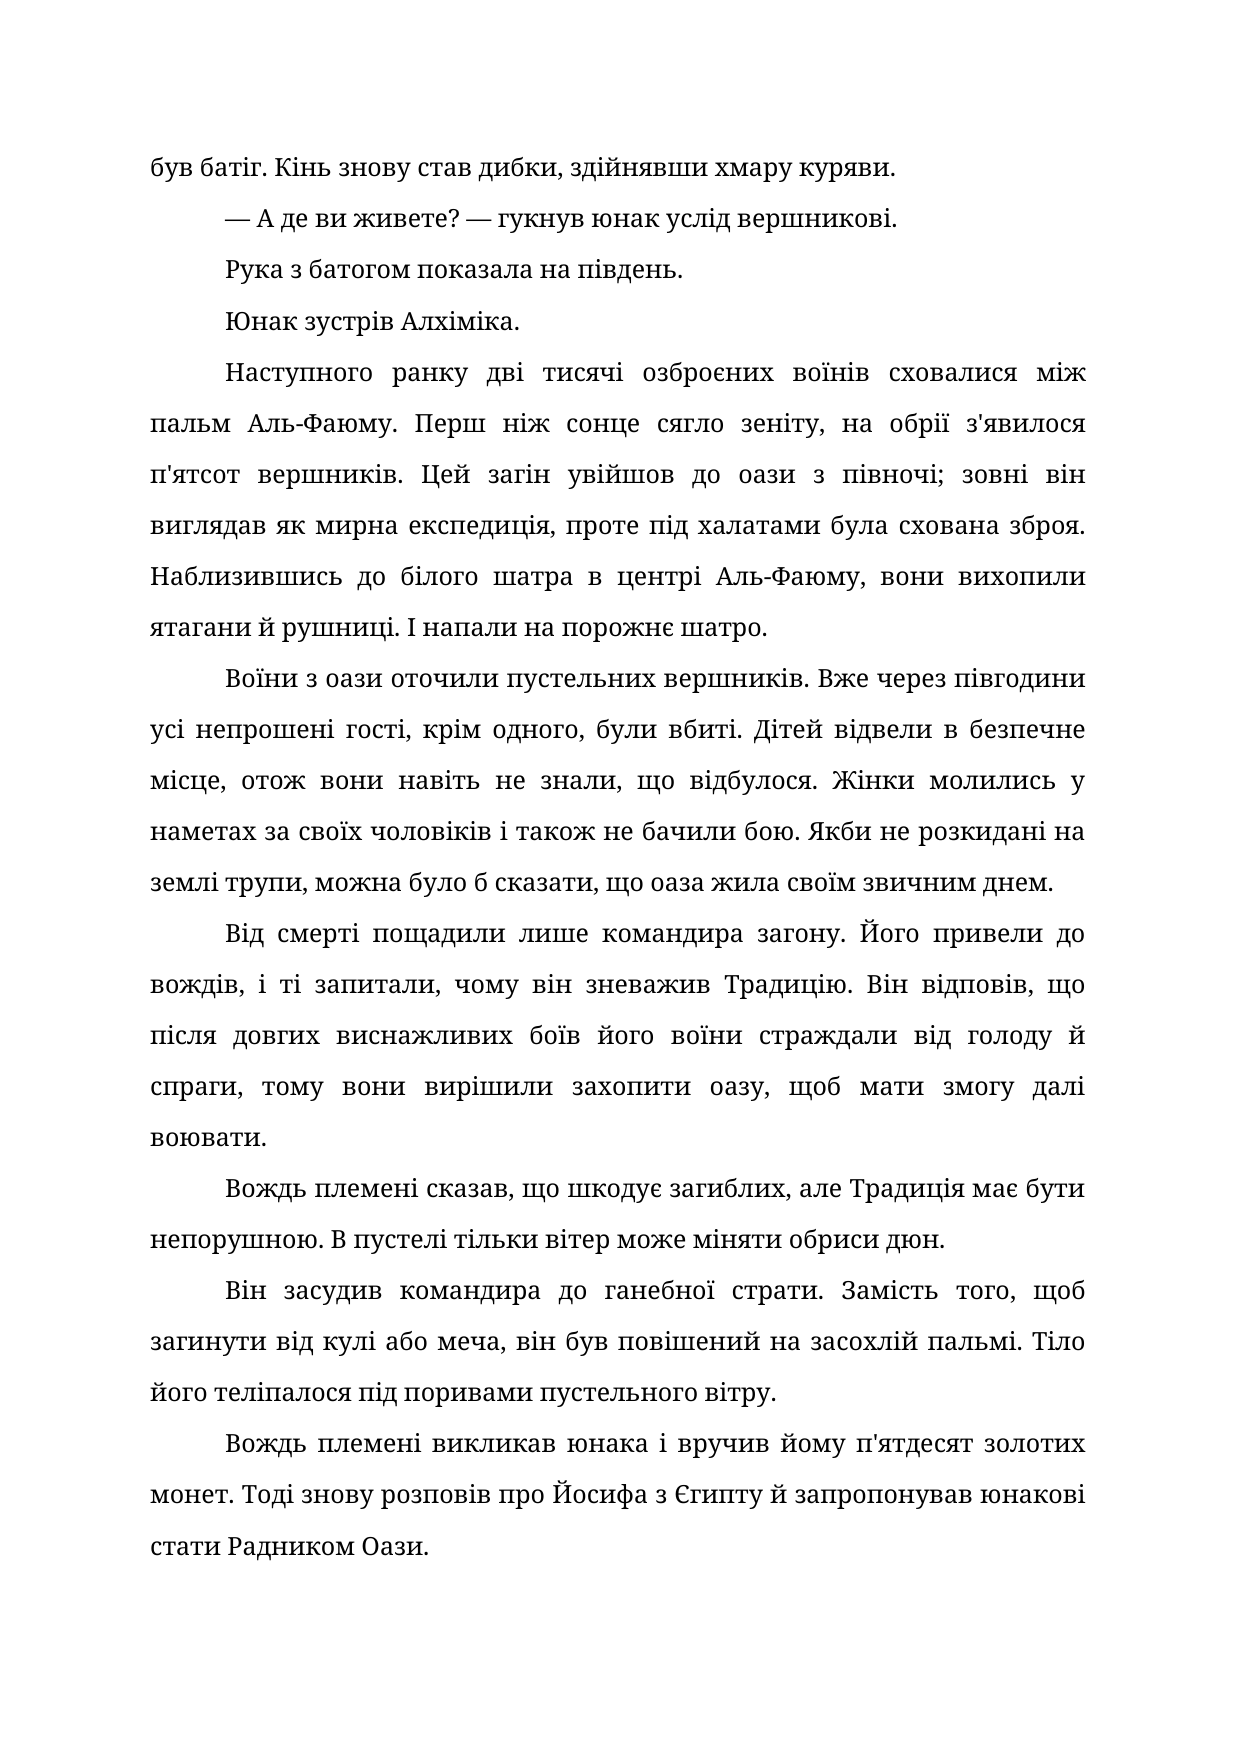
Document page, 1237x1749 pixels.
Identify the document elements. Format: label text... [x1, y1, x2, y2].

text Вождь племені сказав, що шкодує загиблих, але Традиція має бути непорушною. В пустелі тільки вітер може міняти обриси дюн. [150, 1171, 1086, 1256]
text Воїни з оази оточили пустельних вершників. Вже через півгодини усі непрошені гості, крім одного, були вбиті. Дітей відвели в безпечне місце, отож вони навіть не знали, що відбулося. Жінки молились у наметах за своїх чоловіків і також не бачили бою. Якби не розкидані на землі трупи, можна було б сказати, що оаза жила своїм звичним днем. [150, 660, 1086, 899]
text Наступного ранку дві тисячі озброєних воїнів сховалися між пальм Аль-Фаюму. Перш ніж сонце сягло зеніту, на обрії з'явилося п'ятсот вершників. Цей загін увійшов до оази з півночі; зовні він виглядав як мирна експедиція, проте під халатами була схована зброя. Наблизившись до білого шатра в центрі Аль-Фаюму, вони вихопили ятагани й рушниці. І напали на порожнє шатро. [150, 354, 1086, 643]
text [150, 150, 1086, 184]
text Від смерті пощадили лише командира загону. Його привели до вождів, і ті запитали, чому він зневажив Традицію. Він відповів, що після довгих виснажливих боїв його воїни страждали від голоду й спраги, тому вони вирішили захопити оазу, щоб мати змогу далі воювати. [150, 916, 1086, 1154]
text Юнак зустрів Алхіміка. [150, 303, 1086, 337]
text Вождь племені викликав юнака і вручив йому п'ятдесят золотих монет. Тоді знову розповів про Йосифа з Єгипту й запропонував юнакові стати Радником Оази. [150, 1426, 1086, 1562]
text Він засудив командира до ганебної страти. Замість того, щоб загинути від кулі або меча, він був повішений на засохлій пальмі. Тіло його теліпалося під поривами пустельного вітру. [150, 1273, 1086, 1409]
text Рука з батогом показала на південь. [150, 252, 1086, 286]
text — А де ви живете? — гукнув юнак услід вершникові. [150, 201, 1086, 235]
